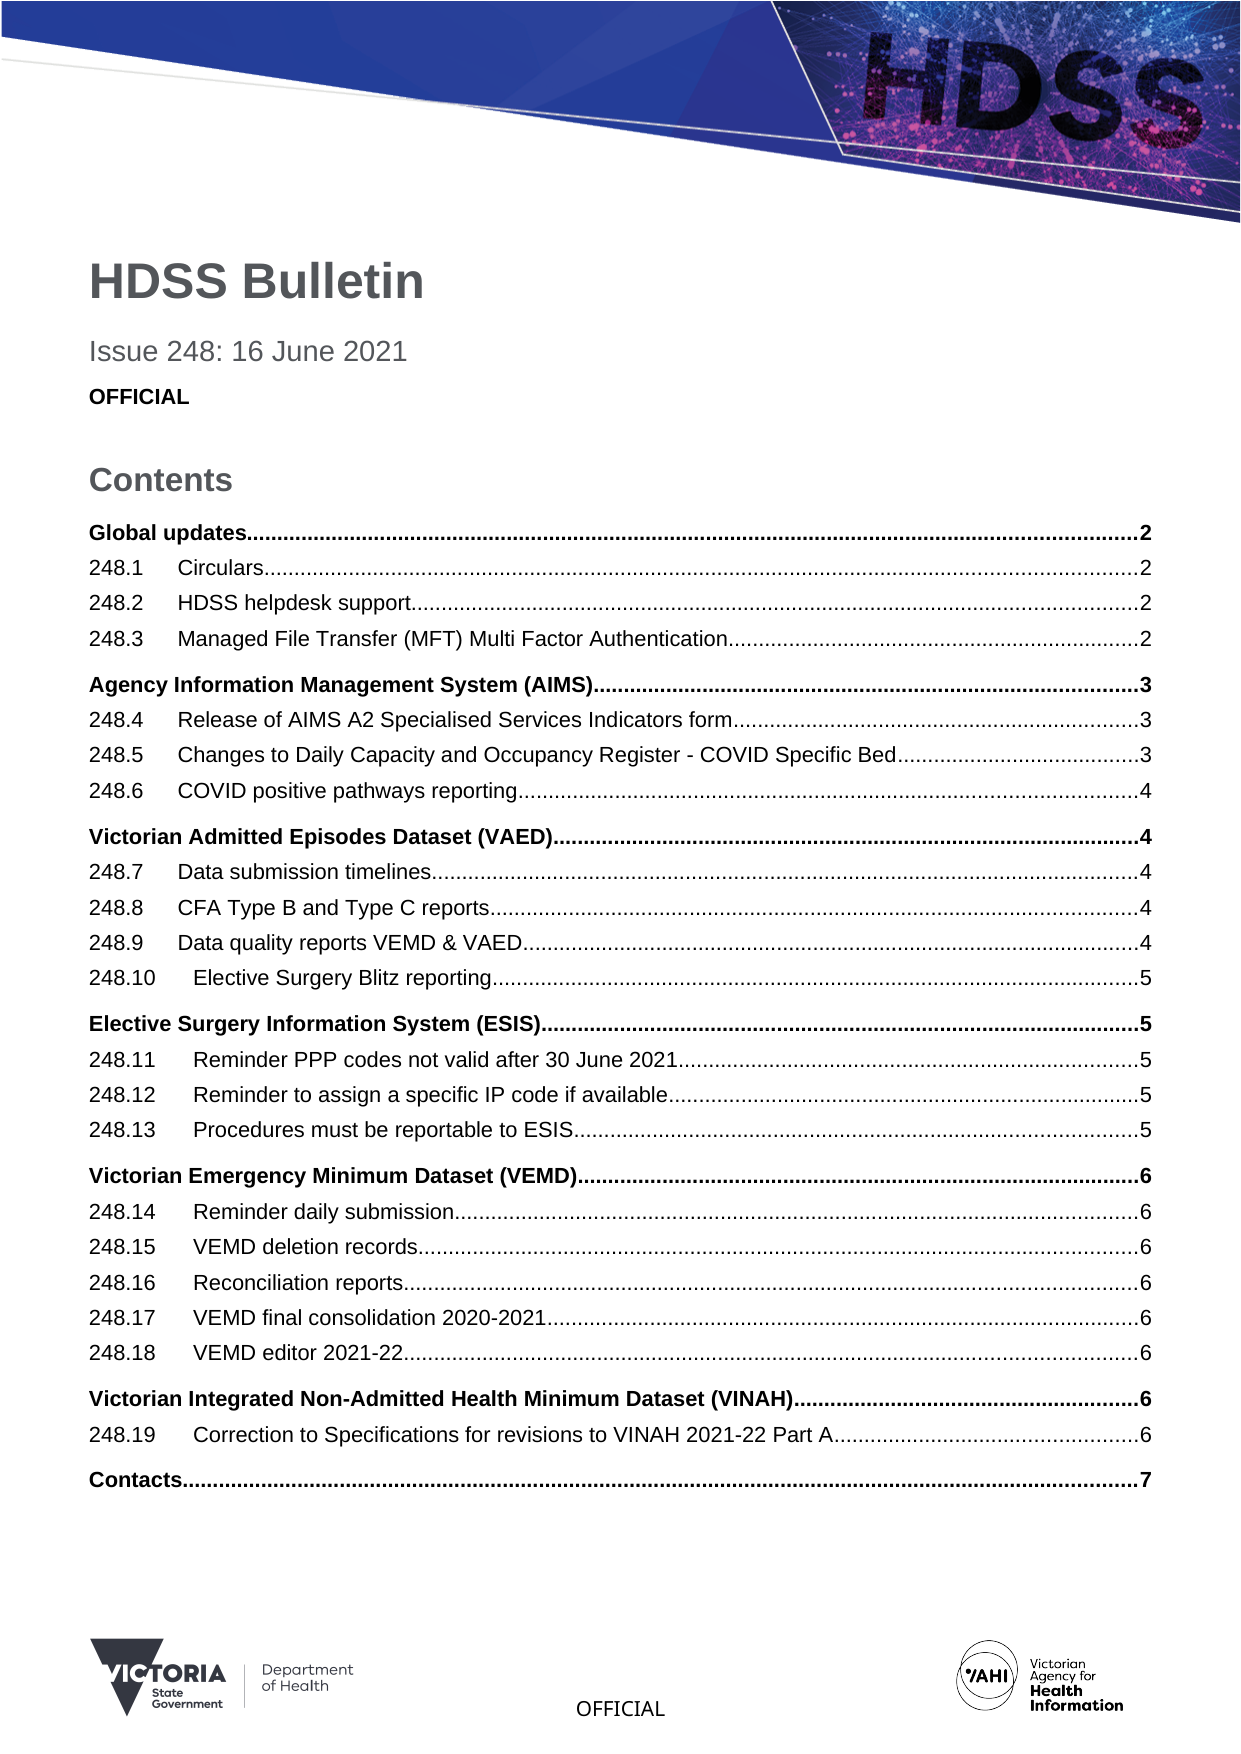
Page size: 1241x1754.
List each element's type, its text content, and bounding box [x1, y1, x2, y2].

text 248.3 Managed File Transfer (MFT) Multi Factor Authentication 2 [89, 622, 1152, 651]
text Agency Information Management System (AIMS) 3 [89, 668, 1152, 697]
picture [2, 1593, 1241, 1752]
text 248.18 VEMD editor 2021-22 6 [89, 1336, 1152, 1366]
text 248.13 Procedures must be reportable to ESIS 5 [89, 1113, 1152, 1143]
picture [1, 1, 1241, 223]
text 248.8 CFA Type B and Type C reports 4 [89, 891, 1152, 920]
text 248.7 Data submission timelines 4 [89, 855, 1152, 884]
text 248.14 Reminder daily submission 6 [89, 1195, 1152, 1224]
text 248.1 Circulars 2 [89, 551, 1152, 580]
text 248.5 Changes to Daily Capacity and Occupancy Register - COVID Specific Bed 3 [89, 738, 1152, 768]
text 248.11 Reminder PPP codes not valid after 30 June 2021 5 [89, 1043, 1152, 1072]
text 248.19 Correction to Specifications for revisions to VINAH 2021-22 Part A 6 [89, 1418, 1152, 1447]
table_cell Issue 248: 16 June 2021 [89, 334, 945, 380]
text Victorian Integrated Non-Admitted Health Minimum Dataset (VINAH) 6 [89, 1382, 1152, 1411]
text Elective Surgery Information System (ESIS) 5 [89, 1007, 1152, 1036]
text Contents [89, 460, 1152, 499]
text 248.4 Release of AIMS A2 Specialised Services Indicators form 3 [89, 703, 1152, 732]
text Global updates 2 [89, 516, 1152, 545]
table_header HDSS Bulletin [89, 74, 945, 334]
text Victorian Emergency Minimum Dataset (VEMD) 6 [89, 1159, 1152, 1188]
text Victorian Admitted Episodes Dataset (VAED) 4 [89, 820, 1152, 849]
text 248.2 HDSS helpdesk support 2 [89, 586, 1152, 616]
text Contacts 7 [89, 1463, 1152, 1493]
text 248.9 Data quality reports VEMD & VAED 4 [89, 926, 1152, 955]
text 248.10 Elective Surgery Blitz reporting 5 [89, 961, 1152, 991]
table_cell OFFICIAL [89, 380, 945, 409]
text 248.17 VEMD final consolidation 2020-2021 6 [89, 1301, 1152, 1330]
text 248.6 COVID positive pathways reporting 4 [89, 774, 1152, 803]
text 248.16 Reconciliation reports 6 [89, 1266, 1152, 1295]
text 248.12 Reminder to assign a specific IP code if available 5 [89, 1078, 1152, 1107]
text 248.15 VEMD deletion records 6 [89, 1230, 1152, 1259]
